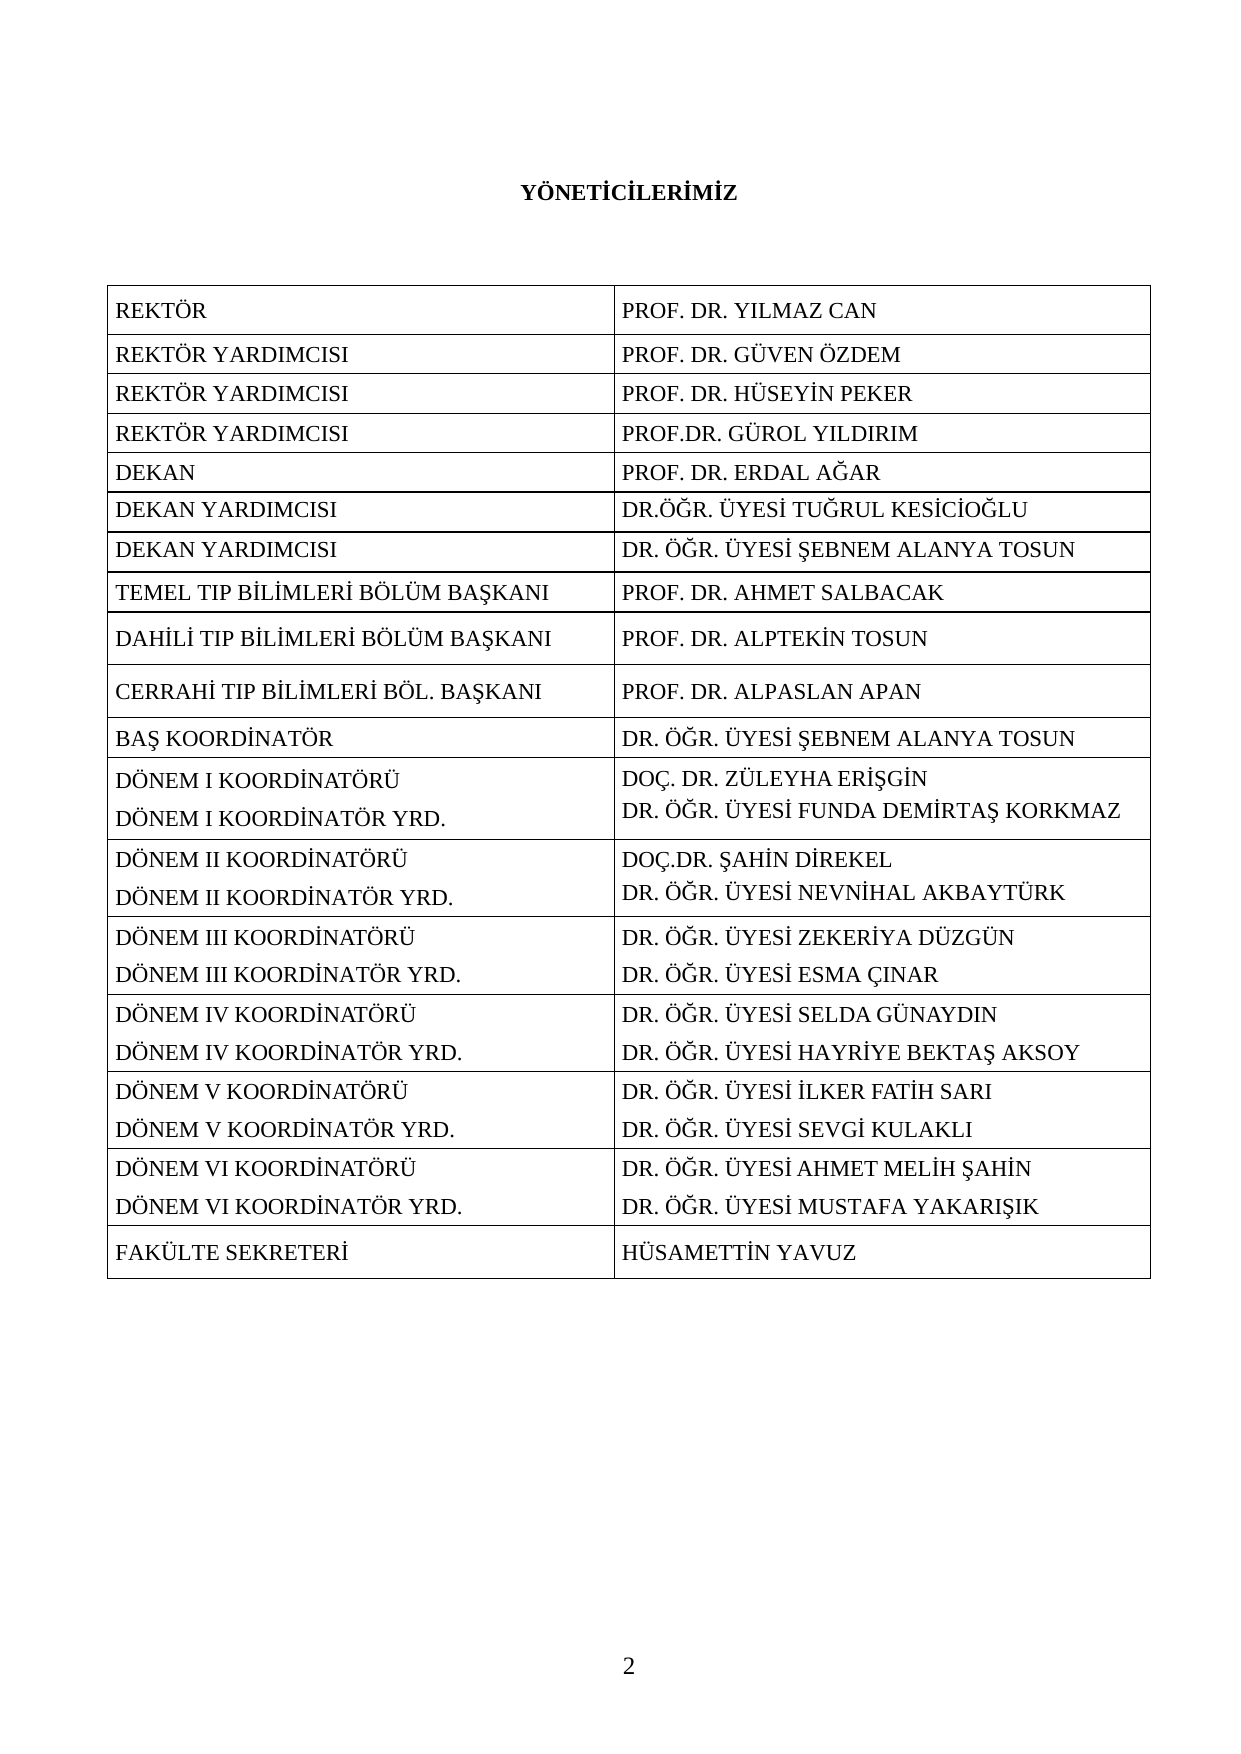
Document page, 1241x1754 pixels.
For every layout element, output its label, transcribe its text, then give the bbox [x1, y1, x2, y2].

table_cell PROF. DR. GÜVEN ÖZDEM [615, 335, 1150, 373]
table_cell DOÇ.DR. ŞAHİN DİREKEL DR. ÖĞR. ÜYESİ NEVNİHAL AKBAYTÜRK [615, 840, 1150, 916]
table_cell DR. ÖĞR. ÜYESİ ŞEBNEM ALANYA TOSUN [615, 533, 1150, 571]
table_cell DEKAN YARDIMCISI [108, 533, 614, 571]
table_header PROF. DR. YILMAZ CAN [615, 286, 1150, 334]
table_cell DÖNEM VI KOORDİNATÖRÜ DÖNEM VI KOORDİNATÖR YRD. [108, 1149, 614, 1225]
table_cell PROF.DR. GÜROL YILDIRIM [615, 414, 1150, 452]
table_cell DÖNEM IV KOORDİNATÖRÜ DÖNEM IV KOORDİNATÖR YRD. [108, 995, 614, 1071]
table_cell REKTÖR YARDIMCISI [108, 374, 614, 413]
table_cell DÖNEM II KOORDİNATÖRÜ DÖNEM II KOORDİNATÖR YRD. [108, 840, 614, 916]
table_cell REKTÖR YARDIMCISI [108, 414, 614, 452]
table_cell DR.ÖĞR. ÜYESİ TUĞRUL KESİCİOĞLU [615, 493, 1150, 531]
table_cell DR. ÖĞR. ÜYESİ İLKER FATİH SARI DR. ÖĞR. ÜYESİ SEVGİ KULAKLI [615, 1072, 1150, 1148]
table_header REKTÖR [108, 286, 614, 334]
table_cell BAŞ KOORDİNATÖR [108, 718, 614, 757]
table_cell PROF. DR. ERDAL AĞAR [615, 453, 1150, 491]
table_cell PROF. DR. HÜSEYİN PEKER [615, 374, 1150, 413]
table_cell DR. ÖĞR. ÜYESİ SELDA GÜNAYDIN DR. ÖĞR. ÜYESİ HAYRİYE BEKTAŞ AKSOY [615, 995, 1150, 1071]
table_cell DÖNEM V KOORDİNATÖRÜ DÖNEM V KOORDİNATÖR YRD. [108, 1072, 614, 1148]
table_cell DEKAN [108, 453, 614, 491]
table_cell DÖNEM III KOORDİNATÖRÜ DÖNEM III KOORDİNATÖR YRD. [108, 917, 614, 993]
table_cell DOÇ. DR. ZÜLEYHA ERİŞGİN DR. ÖĞR. ÜYESİ FUNDA DEMİRTAŞ KORKMAZ [615, 758, 1150, 839]
table_cell DAHİLİ TIP BİLİMLERİ BÖLÜM BAŞKANI [108, 613, 614, 664]
table_cell PROF. DR. ALPTEKİN TOSUN [615, 613, 1150, 664]
table_cell DR. ÖĞR. ÜYESİ AHMET MELİH ŞAHİN DR. ÖĞR. ÜYESİ MUSTAFA YAKARIŞIK [615, 1149, 1150, 1225]
table_cell DEKAN YARDIMCISI [108, 493, 614, 531]
table_cell FAKÜLTE SEKRETERİ [108, 1226, 614, 1278]
table_cell DR. ÖĞR. ÜYESİ ŞEBNEM ALANYA TOSUN [615, 718, 1150, 757]
table_cell CERRAHİ TIP BİLİMLERİ BÖL. BAŞKANI [108, 665, 614, 717]
table_cell DR. ÖĞR. ÜYESİ ZEKERİYA DÜZGÜN DR. ÖĞR. ÜYESİ ESMA ÇINAR [615, 917, 1150, 993]
text YÖNETİCİLERİMİZ [136, 179, 1122, 206]
table_cell TEMEL TIP BİLİMLERİ BÖLÜM BAŞKANI [108, 573, 614, 611]
table_cell HÜSAMETTİN YAVUZ [615, 1226, 1150, 1278]
table_cell DÖNEM I KOORDİNATÖRÜ DÖNEM I KOORDİNATÖR YRD. [108, 758, 614, 839]
table_cell REKTÖR YARDIMCISI [108, 335, 614, 373]
table_cell PROF. DR. ALPASLAN APAN [615, 665, 1150, 717]
table_cell PROF. DR. AHMET SALBACAK [615, 573, 1150, 611]
